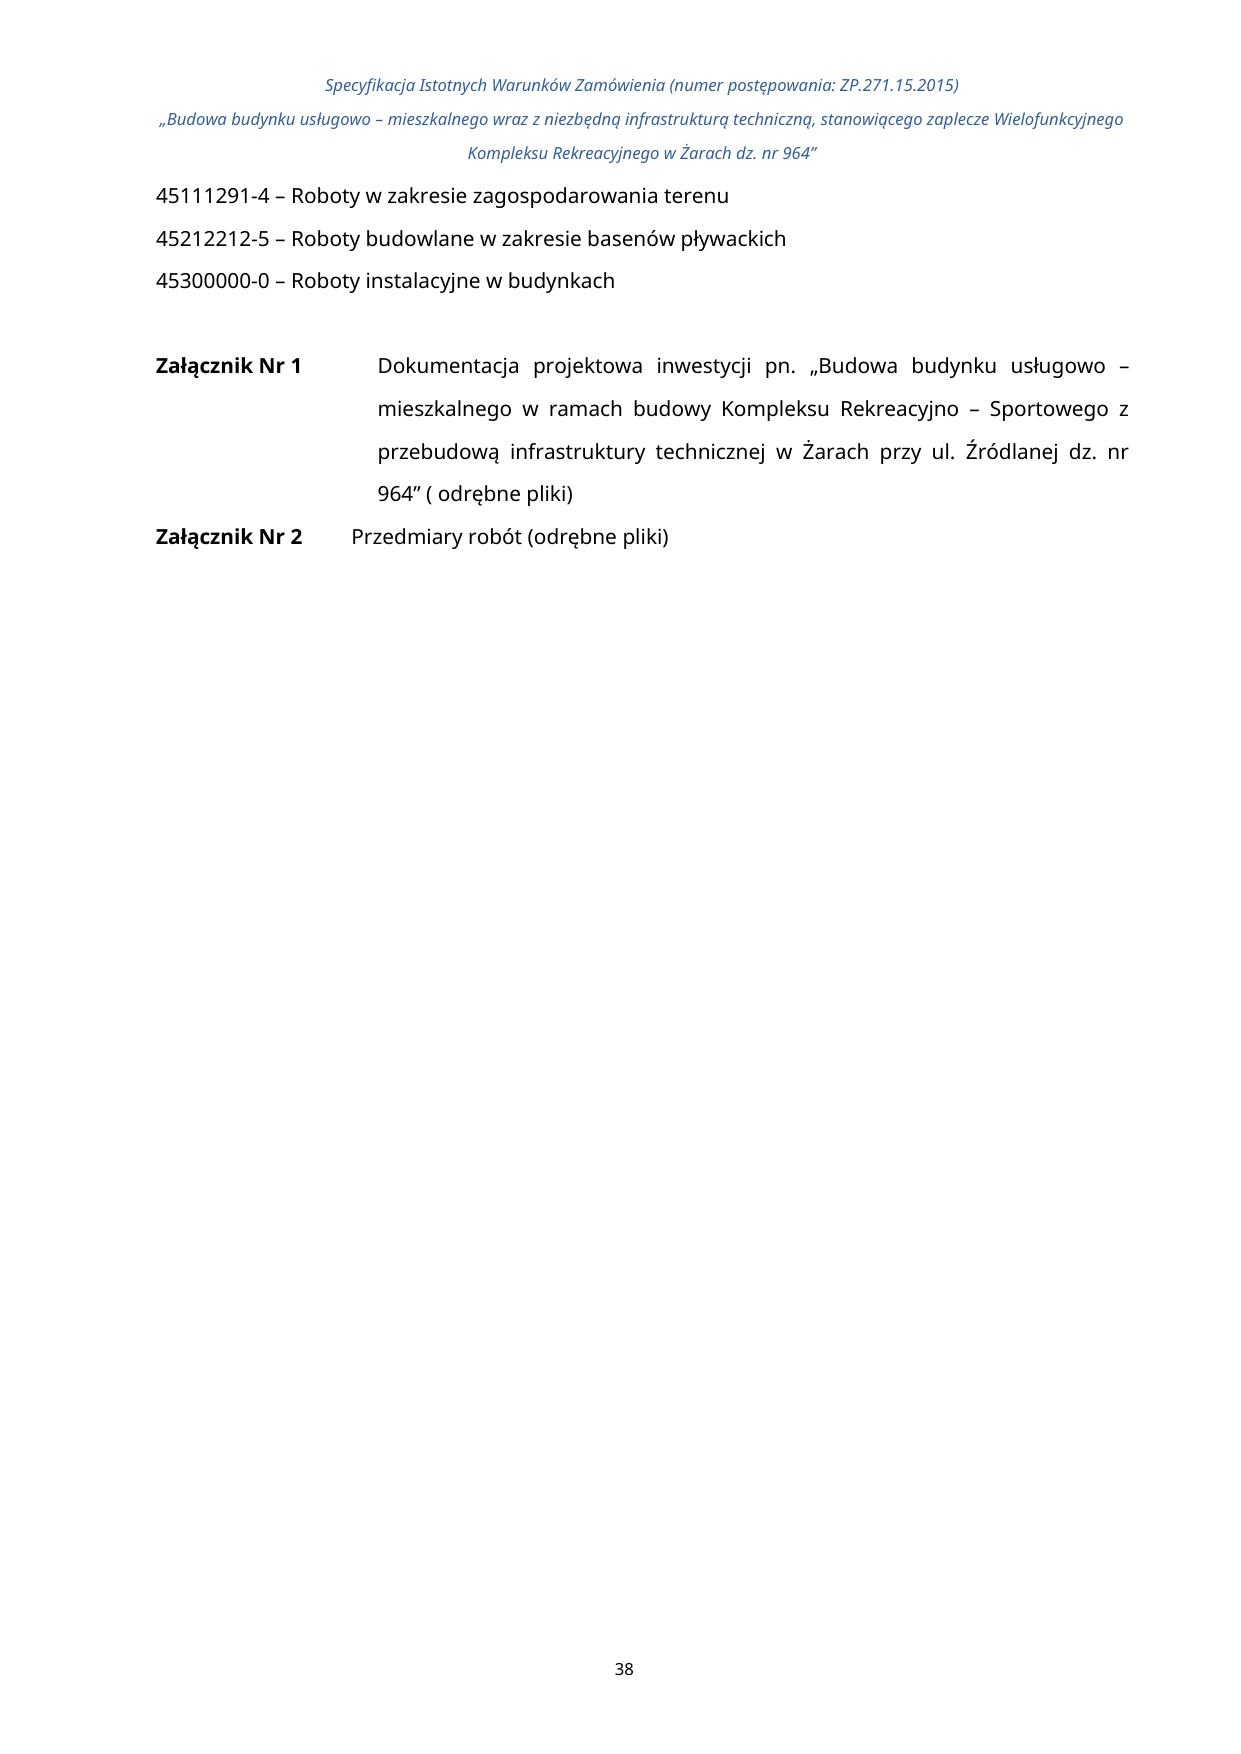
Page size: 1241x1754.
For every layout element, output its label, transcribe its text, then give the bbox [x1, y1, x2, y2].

text Załącznik Nr 1 Dokumentacja projektowa inwestycji pn. „Budowa budynku usługowo – mieszkalnego w ramach budowy Kompleksu Rekreacyjno – Sportowego z przebudową infrastruktury technicznej w Żarach przy ul. Źródlanej dz. nr 964” ( odrębne pliki) [156, 352, 1130, 508]
text 45111291-4 – Roboty w zakresie zagospodarowania terenu [156, 181, 1130, 210]
text 45212212-5 – Roboty budowlane w zakresie basenów pływackich [156, 224, 1130, 252]
text Załącznik Nr 2 Przedmiary robót (odrębne pliki) [156, 522, 1130, 551]
text 45300000-0 – Roboty instalacyjne w budynkach [156, 266, 1130, 295]
